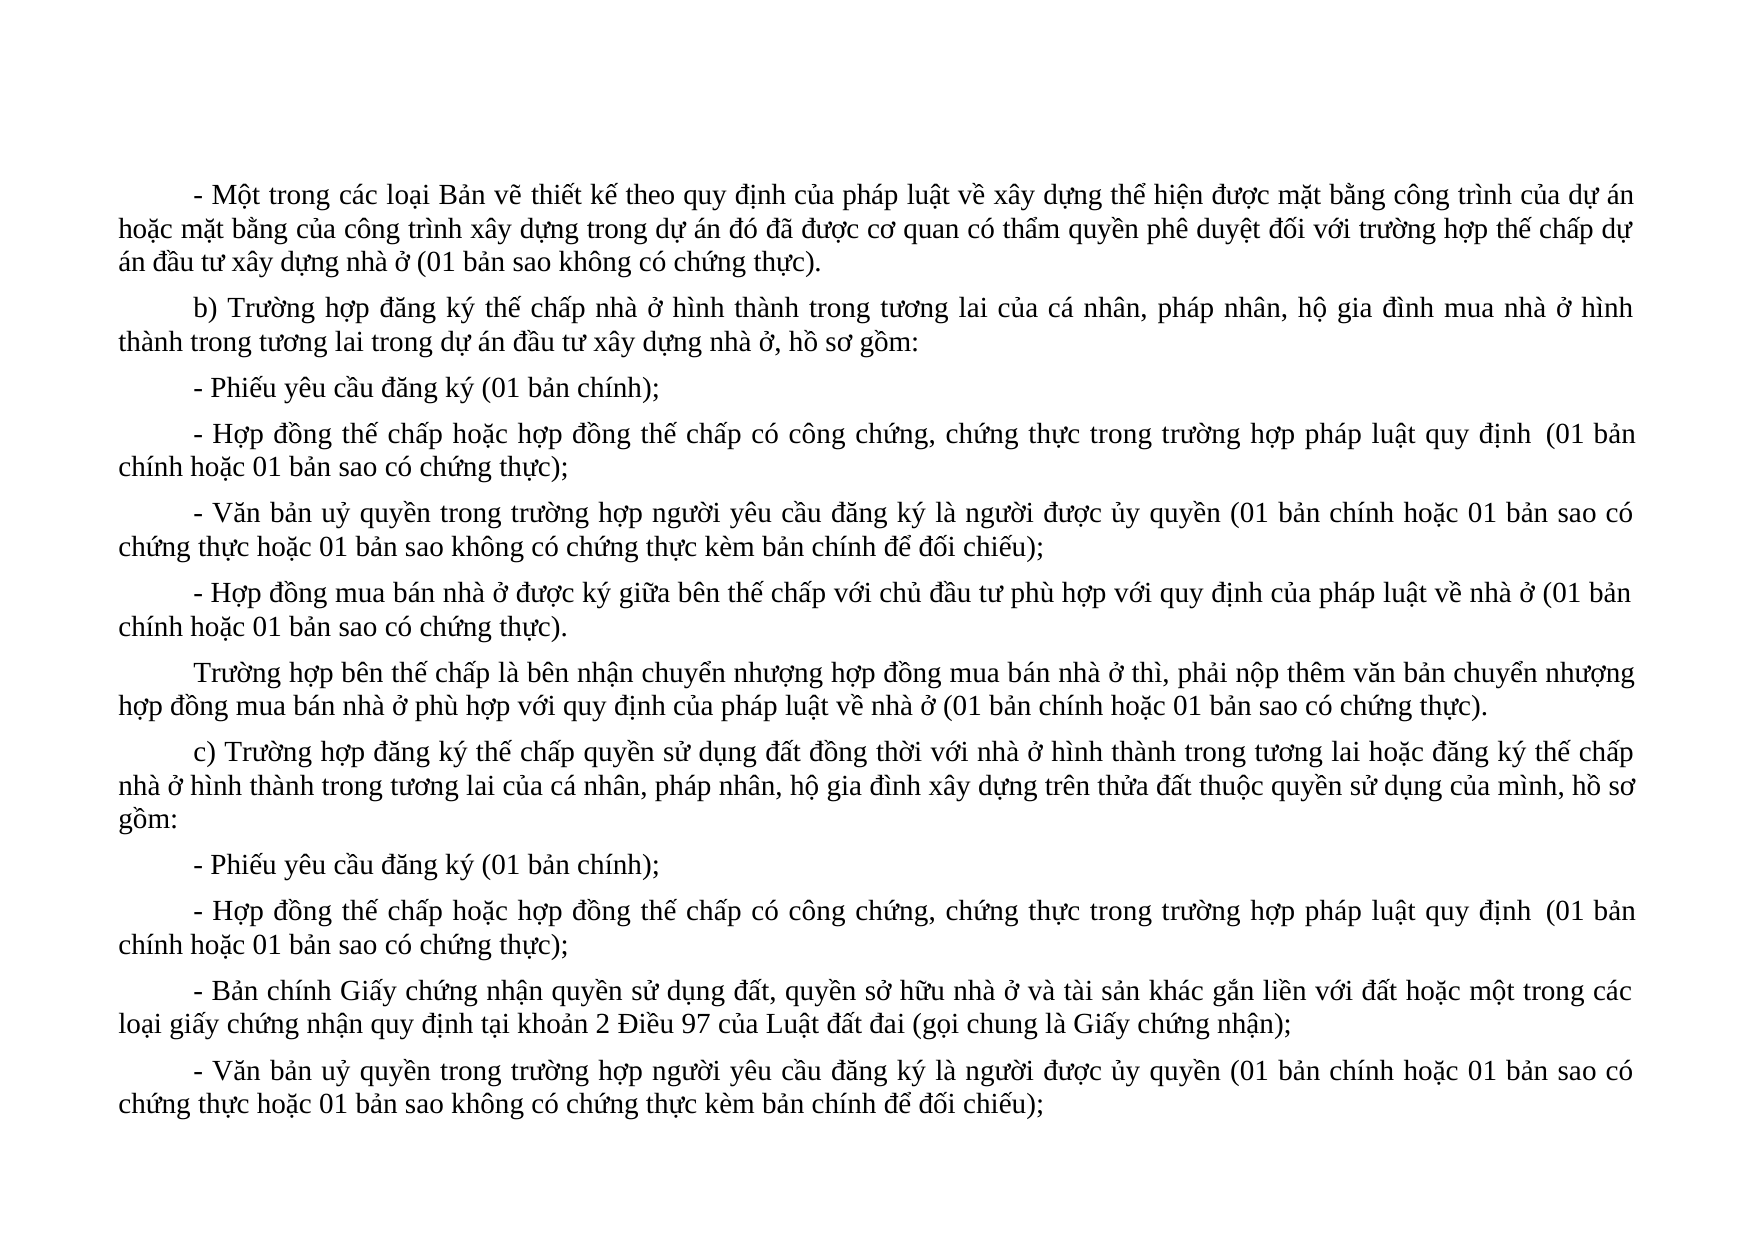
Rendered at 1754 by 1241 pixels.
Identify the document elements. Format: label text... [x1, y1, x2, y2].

text - Phiếu yêu cầu đăng ký (01 bản chính); [118, 847, 1636, 881]
text - Hợp đồng mua bán nhà ở được ký giữa bên thế chấp với chủ đầu tư phù hợp với quy định của pháp luật về nhà ở (01 bản chính hoặc 01 bản sao có chứng thực). [118, 575, 1636, 642]
text - Văn bản uỷ quyền trong trường hợp người yêu cầu đăng ký là người được ủy quyền (01 bản chính hoặc 01 bản sao có chứng thực hoặc 01 bản sao không có chứng thực kèm bản chính để đối chiếu); [118, 1053, 1636, 1120]
text - Một trong các loại Bản vẽ thiết kế theo quy định của pháp luật về xây dựng thể hiện được mặt bằng công trình của dự án hoặc mặt bằng của công trình xây dựng trong dự án đó đã được cơ quan có thẩm quyền phê duyệt đối với trường hợp thế chấp dự án đầu tư xây dựng nhà ở (01 bản sao không có chứng thực). [118, 177, 1636, 278]
text - Hợp đồng thế chấp hoặc hợp đồng thế chấp có công chứng, chứng thực trong trường hợp pháp luật quy định (01 bản chính hoặc 01 bản sao có chứng thực); [118, 893, 1636, 961]
text - Văn bản uỷ quyền trong trường hợp người yêu cầu đăng ký là người được ủy quyền (01 bản chính hoặc 01 bản sao có chứng thực hoặc 01 bản sao không có chứng thực kèm bản chính để đối chiếu); [118, 496, 1636, 563]
text b) Trường hợp đăng ký thế chấp nhà ở hình thành trong tương lai của cá nhân, pháp nhân, hộ gia đình mua nhà ở hình thành trong tương lai trong dự án đầu tư xây dựng nhà ở, hồ sơ gồm: [118, 290, 1636, 357]
text c) Trường hợp đăng ký thế chấp quyền sử dụng đất đồng thời với nhà ở hình thành trong tương lai hoặc đăng ký thế chấp nhà ở hình thành trong tương lai của cá nhân, pháp nhân, hộ gia đình xây dựng trên thửa đất thuộc quyền sử dụng của mình, hồ sơ gồm: [118, 734, 1636, 835]
text Trường hợp bên thế chấp là bên nhận chuyển nhượng hợp đồng mua bán nhà ở thì, phải nộp thêm văn bản chuyển nhượng hợp đồng mua bán nhà ở phù hợp với quy định của pháp luật về nhà ở (01 bản chính hoặc 01 bản sao có chứng thực). [118, 655, 1636, 722]
text - Hợp đồng thế chấp hoặc hợp đồng thế chấp có công chứng, chứng thực trong trường hợp pháp luật quy định (01 bản chính hoặc 01 bản sao có chứng thực); [118, 416, 1636, 483]
text - Bản chính Giấy chứng nhận quyền sử dụng đất, quyền sở hữu nhà ở và tài sản khác gắn liền với đất hoặc một trong các loại giấy chứng nhận quy định tại khoản 2 Điều 97 của Luật đất đai (gọi chung là Giấy chứng nhận); [118, 973, 1636, 1040]
text - Phiếu yêu cầu đăng ký (01 bản chính); [118, 370, 1636, 403]
